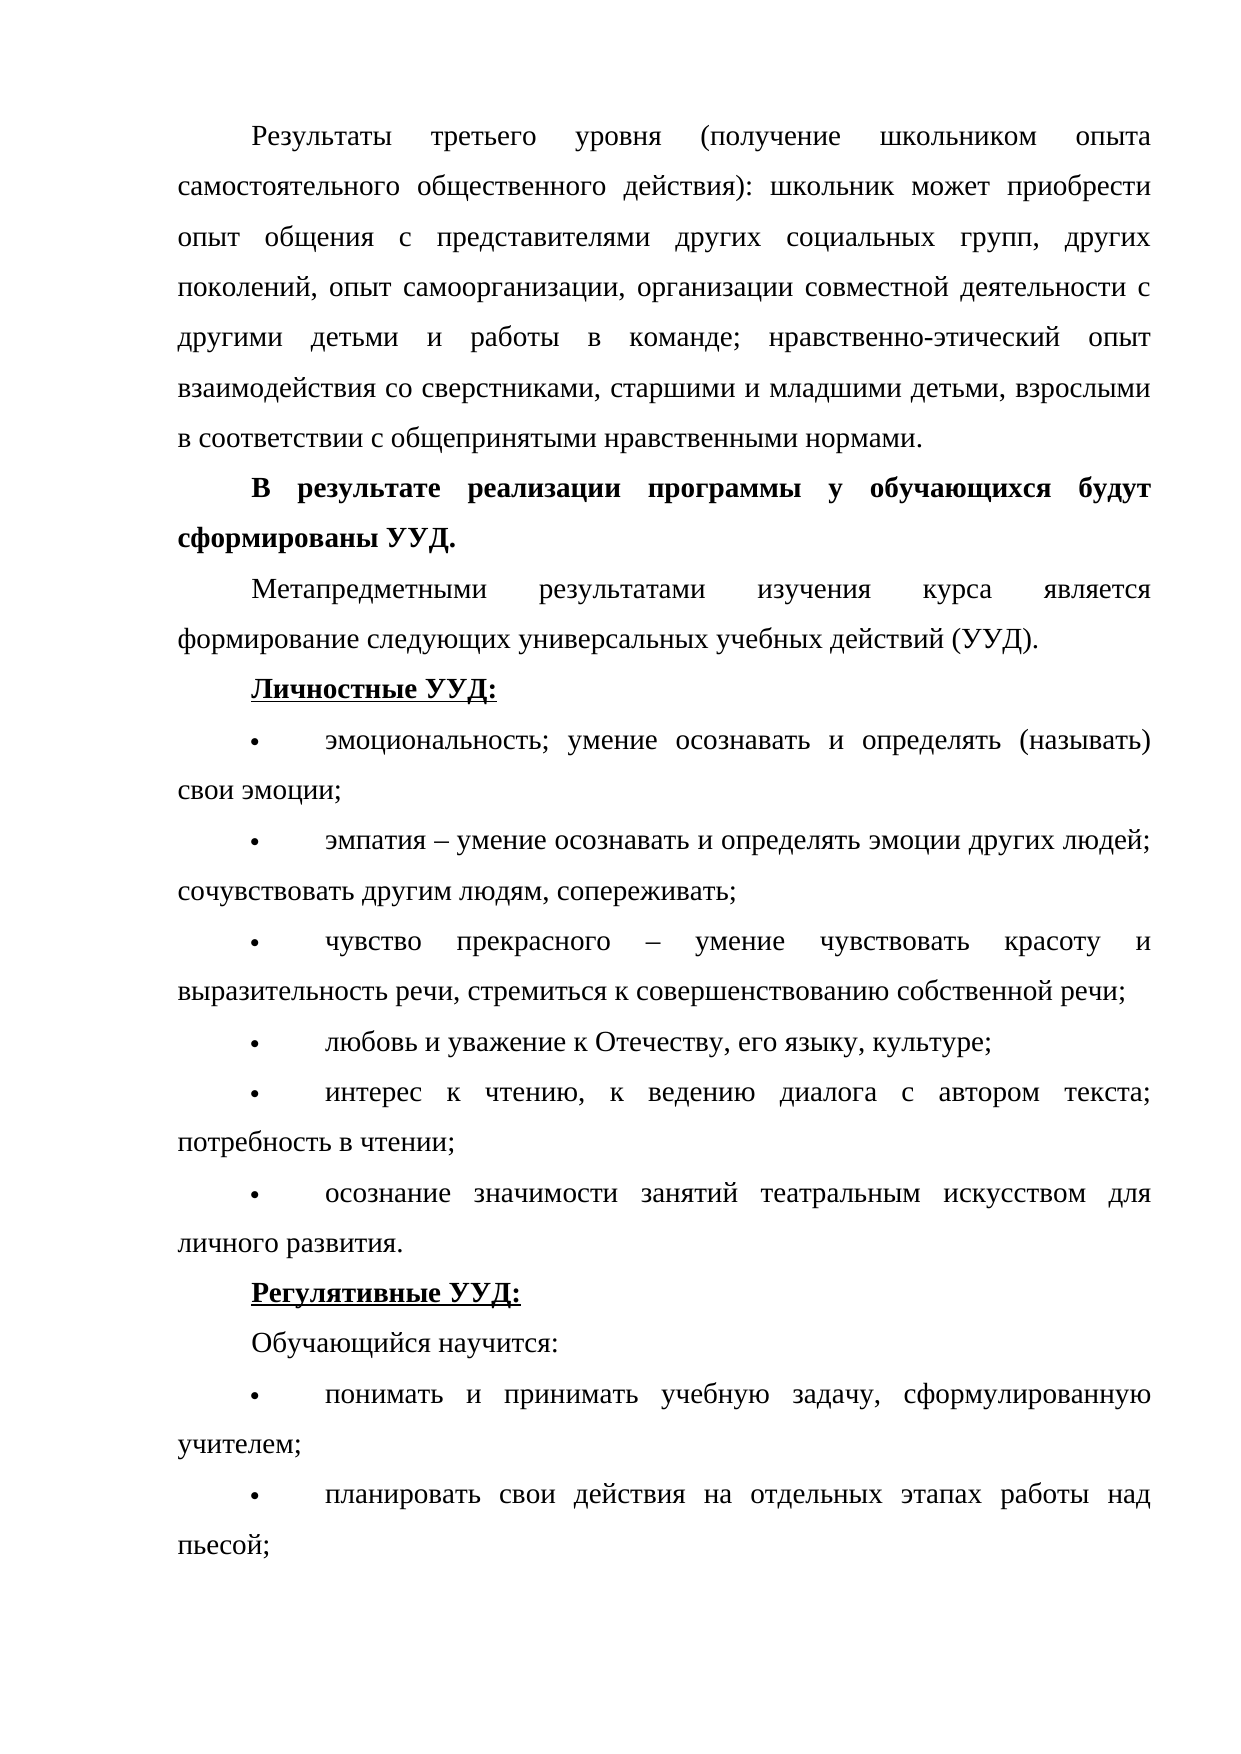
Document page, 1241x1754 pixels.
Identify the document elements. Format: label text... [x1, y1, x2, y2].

text Результаты третьего уровня (получение школьником опыта самостоятельного общественного действия): школьник может приобрести опыт общения с представителями других социальных групп, других поколений, опыт самоорганизации, организации совместной деятельности с другими детьми и работы в команде; нравственно-этический опыт взаимодействия со сверстниками, старшими и младшими детьми, взрослыми в соответствии с общепринятыми нравственными нормами. [177, 118, 1152, 453]
list интерес к чтению, к ведению диалога с автором текста; потребность в чтении; [177, 1074, 1152, 1158]
text В результате реализации программы у обучающихся будут сформированы УУД. [177, 470, 1152, 554]
list чувство прекрасного – умение чувствовать красоту и выразительность речи, стремиться к совершенствованию собственной речи; [177, 923, 1152, 1007]
list планировать свои действия на отдельных этапах работы над пьесой; [177, 1477, 1152, 1560]
list эмпатия – умение осознавать и определять эмоции других людей; сочувствовать другим людям, сопереживать; [177, 822, 1152, 906]
list эмоциональность; умение осознавать и определять (называть) свои эмоции; [177, 722, 1152, 806]
list понимать и принимать учебную задачу, сформулированную учителем; [177, 1376, 1152, 1460]
list любовь и уважение к Отечеству, его языку, культуре; [177, 1024, 1152, 1057]
text Регулятивные УУД: [177, 1275, 1152, 1309]
text Личностные УУД: [177, 672, 1152, 705]
list осознание значимости занятий театральным искусством для личного развития. [177, 1175, 1152, 1258]
text Обучающийся научится: [177, 1326, 1152, 1359]
text Метапредметными результатами изучения курса является формирование следующих универсальных учебных действий (УУД). [177, 571, 1152, 655]
